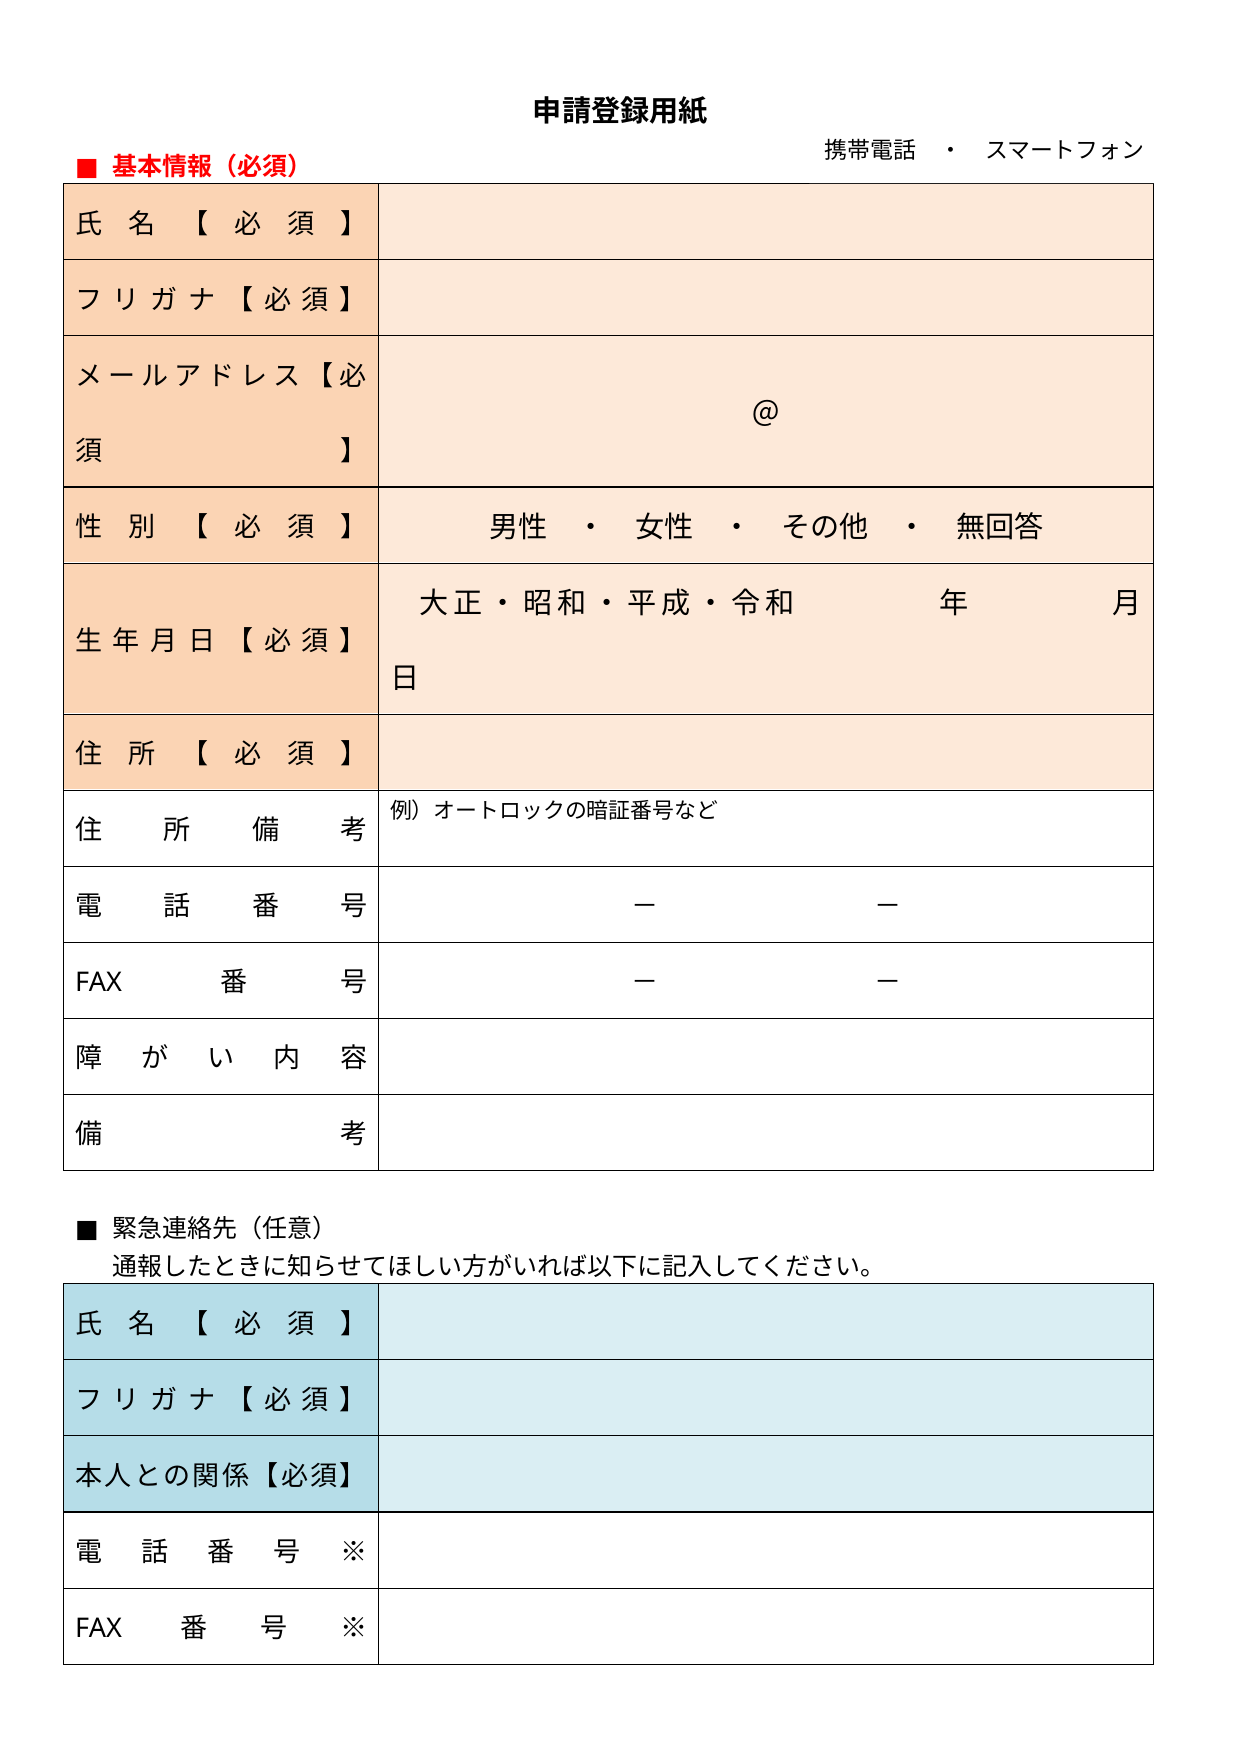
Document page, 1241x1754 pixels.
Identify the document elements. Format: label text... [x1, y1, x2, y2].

table_cell － － [379, 943, 1153, 1018]
table_header 氏名【必須】 [64, 1284, 378, 1359]
list 緊急連絡先（任意） [75, 1208, 1165, 1246]
table_cell 本人との関係【必須】 [64, 1436, 378, 1511]
table_cell [379, 1095, 1153, 1170]
list 基本情報（必須） [75, 146, 809, 183]
table_cell 住所【必須】 [64, 715, 378, 789]
text 申請登録用紙 [75, 71, 1165, 146]
table_cell FAX番号 [64, 943, 378, 1018]
table_cell [379, 1436, 1153, 1511]
table_cell 備考 [64, 1095, 378, 1170]
table_cell 男性 ・ 女性 ・ その他 ・ 無回答 [379, 488, 1153, 562]
table_cell ＠ [379, 336, 1153, 486]
table_cell メールアドレス【必須】 [64, 336, 378, 486]
list 通報したときに知らせてほしい方がいれば以下に記入してください。 [112, 1246, 1165, 1283]
table_cell [379, 1513, 1153, 1587]
table_cell 大正・昭和・平成・令和 年 月 日 [379, 564, 1153, 713]
table_cell 例）オートロックの暗証番号など [379, 791, 1153, 866]
table_cell フリガナ【必須】 [64, 1360, 378, 1435]
table_cell 電話番号 [64, 867, 378, 942]
table_cell 生年月日【必須】 [64, 564, 378, 713]
table_header [379, 184, 1153, 259]
table_cell FAX番号※ [64, 1589, 378, 1663]
table_cell フリガナ【必須】 [64, 260, 378, 335]
table_cell 電話番号※ [64, 1513, 378, 1587]
table_cell [379, 715, 1153, 789]
table_cell [379, 260, 1153, 335]
table_cell 障がい内容 [64, 1019, 378, 1094]
table_cell 性別【必須】 [64, 488, 378, 562]
table_cell － － [379, 867, 1153, 942]
table_cell [379, 1360, 1153, 1435]
table_header 氏名【必須】 [64, 184, 378, 259]
table_header [379, 1284, 1153, 1359]
table_cell [379, 1589, 1153, 1663]
table_cell [379, 1019, 1153, 1094]
table_cell 住所備考 [64, 791, 378, 866]
